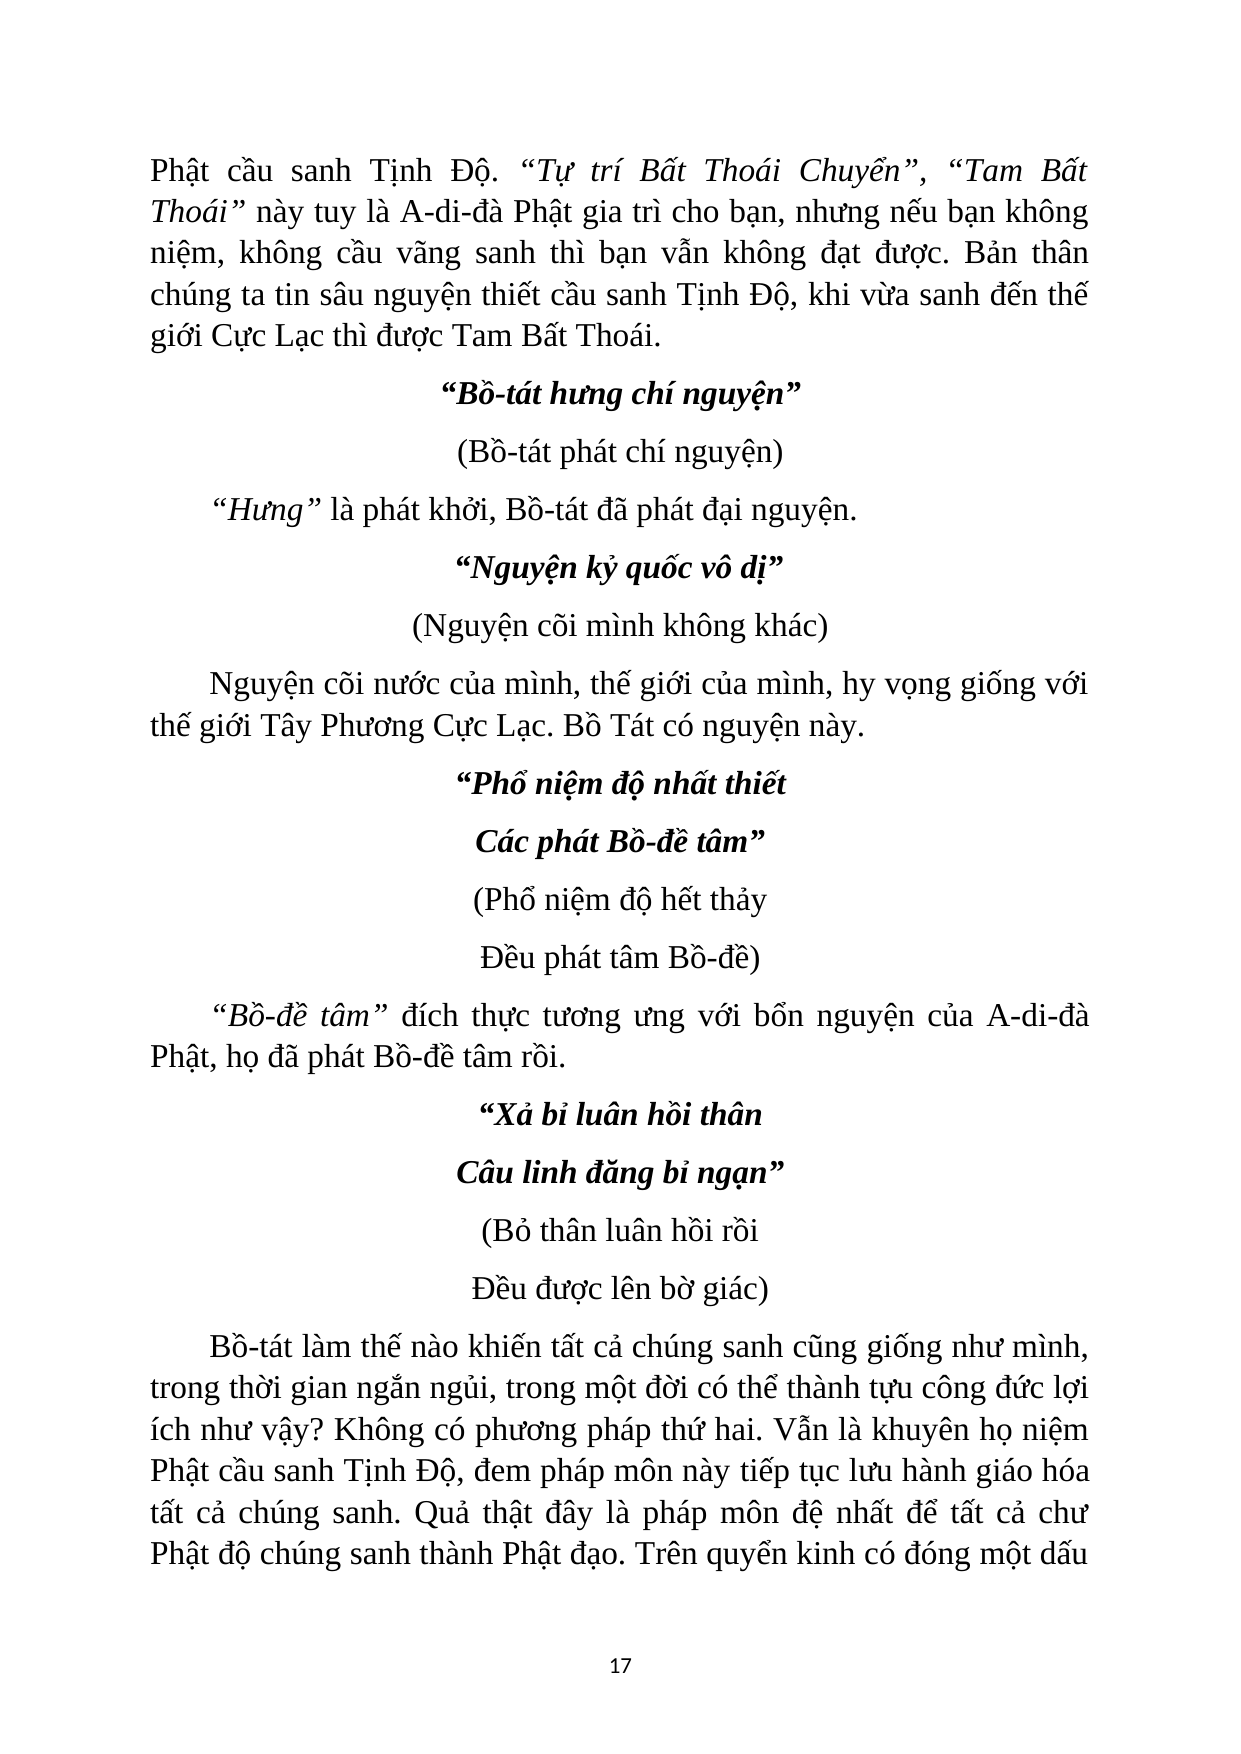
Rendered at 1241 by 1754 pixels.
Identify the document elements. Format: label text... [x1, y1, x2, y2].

text “Phổ niệm độ nhất thiết [150, 763, 1090, 801]
text Đều được lên bờ giác) [150, 1268, 1090, 1307]
text Các phát Bồ-đề tâm” [150, 821, 1090, 859]
text (Bỏ thân luân hồi rồi [150, 1210, 1090, 1249]
text (Nguyện cõi mình không khác) [150, 606, 1090, 644]
text “Bồ-tát hưng chí nguyện” [150, 373, 1090, 412]
text “Xả bỉ luân hồi thân [150, 1094, 1090, 1133]
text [150, 150, 1090, 354]
text (Bồ-tát phát chí nguyện) [150, 431, 1090, 470]
text “Hưng” là phát khởi, Bồ-tát đã phát đại nguyện. [150, 489, 1090, 528]
text Câu linh đăng bỉ ngạn” [150, 1152, 1090, 1191]
text “Bồ-đề tâm” đích thực tương ưng với bổn nguyện của A-di-đà Phật, họ đã phát Bồ-đề tâm rồi. [150, 995, 1090, 1075]
text Nguyện cõi nước của mình, thế giới của mình, hy vọng giống với thế giới Tây Phương Cực Lạc. Bồ Tát có nguyện này. [150, 663, 1090, 743]
text “Nguyện kỷ quốc vô dị” [150, 547, 1090, 586]
text Đều phát tâm Bồ-đề) [150, 937, 1090, 975]
text (Phổ niệm độ hết thảy [150, 879, 1090, 917]
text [150, 1326, 1090, 1572]
